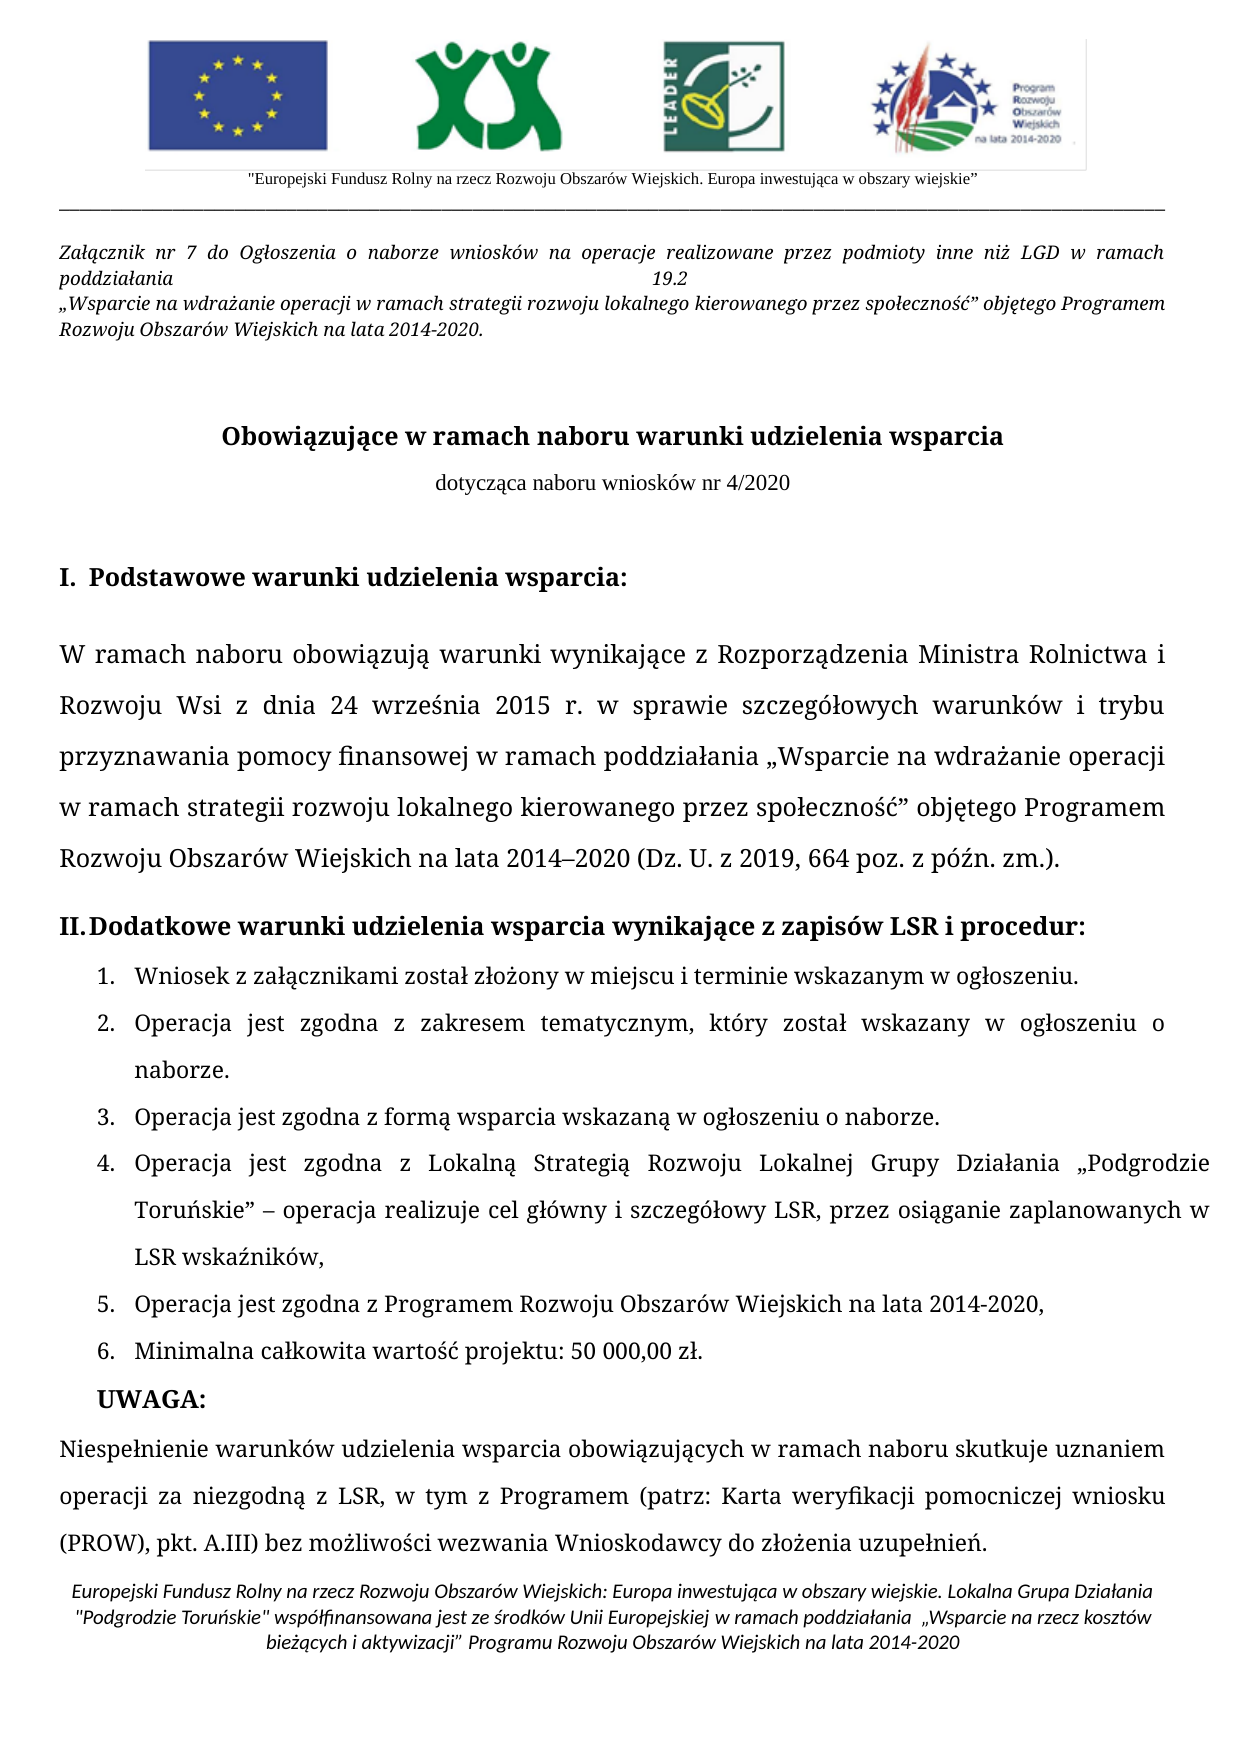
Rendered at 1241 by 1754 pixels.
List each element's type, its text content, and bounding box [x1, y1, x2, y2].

text Obowiązujące w ramach naboru warunki udzielenia wsparcia [59, 418, 1167, 452]
list Wniosek z załącznikami został złożony w miejscu i terminie wskazanym w ogłoszeniu. [97, 960, 1167, 991]
list Minimalna całkowita wartość projektu: 50 000,00 zł. [97, 1335, 1167, 1366]
text W ramach naboru obowiązują warunki wynikające z Rozporządzenia Ministra Rolnictwa i Rozwoju Wsi z dnia 24 września 2015 r. w sprawie szczegółowych warunków i trybu przyznawania pomocy finansowej w ramach poddziałania „Wsparcie na wdrażanie operacji w ramach strategii rozwoju lokalnego kierowanego przez społeczność” objętego Programem Rozwoju Obszarów Wiejskich na lata 2014–2020 (Dz. U. z 2019, 664 poz. z późn. zm.). [59, 637, 1167, 875]
list Operacja jest zgodna z zakresem tematycznym, który został wskazany w ogłoszeniu o naborze. [97, 1007, 1167, 1085]
text dotycząca naboru wniosków nr 4/2020 [59, 469, 1167, 496]
list Operacja jest zgodna z formą wsparcia wskazaną w ogłoszeniu o naborze. [97, 1100, 1167, 1132]
text Załącznik nr 7 do Ogłoszenia o naborze wniosków na operacje realizowane przez podmioty inne niż LGD w ramach poddziałania 19.2 „Wsparcie na wdrażanie operacji w ramach strategii rozwoju lokalnego kierowanego przez społeczność” objętego Programem Rozwoju Obszarów Wiejskich na lata 2014-2020. [59, 239, 1167, 341]
list Podstawowe warunki udzielenia wsparcia: [59, 560, 1167, 594]
text Niespełnienie warunków udzielenia wsparcia obowiązujących w ramach naboru skutkuje uznaniem operacji za niezgodną z LSR, w tym z Programem (patrz: Karta weryfikacji pomocniczej wniosku (PROW), pkt. A.III) bez możliwości wezwania Wnioskodawcy do złożenia uzupełnień. [59, 1433, 1167, 1558]
list Operacja jest zgodna z Lokalną Strategią Rozwoju Lokalnej Grupy Działania „Podgrodzie Toruńskie” – operacja realizuje cel główny i szczegółowy LSR, przez osiąganie zaplanowanych w LSR wskaźników, [97, 1147, 1211, 1272]
picture [145, 39, 1088, 172]
list Operacja jest zgodna z Programem Rozwoju Obszarów Wiejskich na lata 2014-2020, [97, 1288, 1211, 1319]
list Dodatkowe warunki udzielenia wsparcia wynikające z zapisów LSR i procedur: [59, 909, 1167, 943]
text UWAGA: [97, 1382, 1167, 1416]
